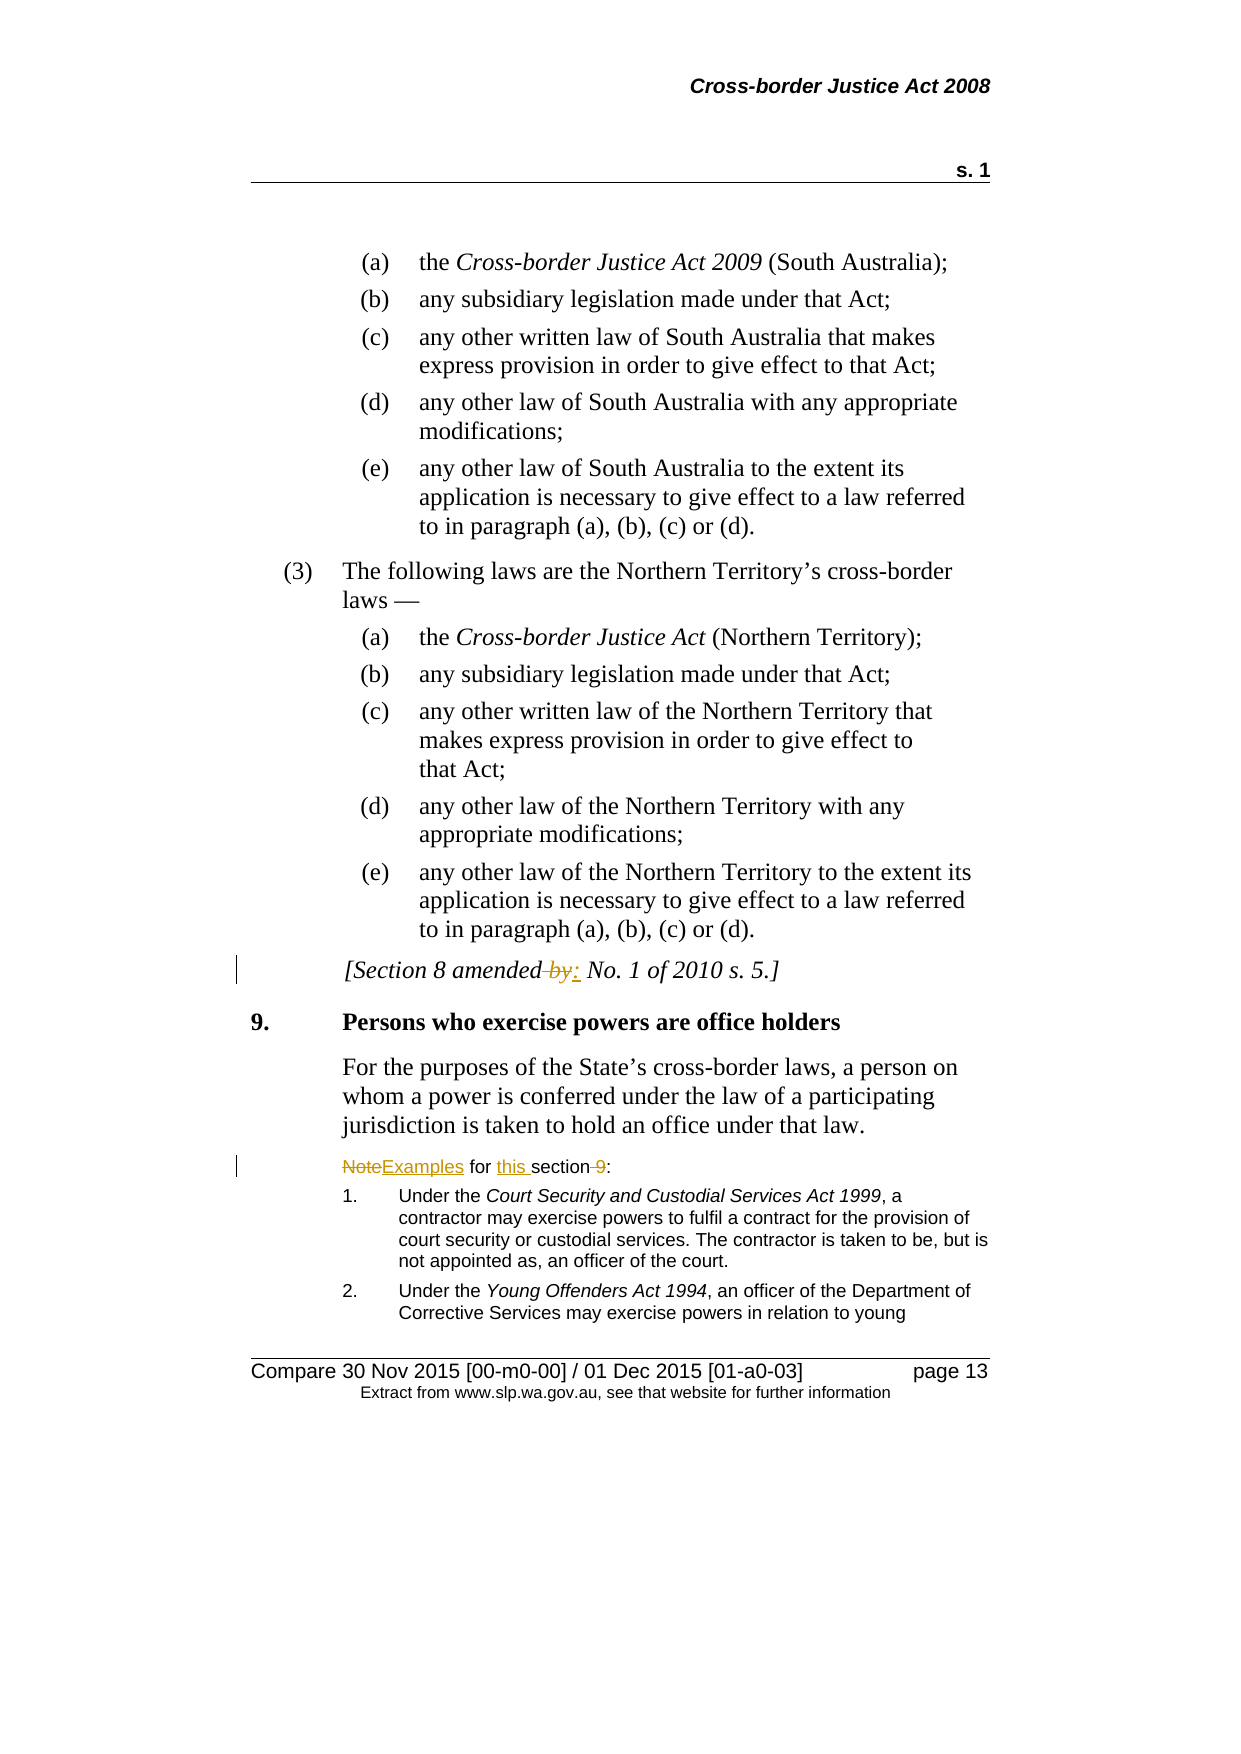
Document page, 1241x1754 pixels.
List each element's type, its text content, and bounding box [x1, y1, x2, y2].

text (b) any subsidiary legislation made under that Act; [251, 284, 990, 313]
text (e) any other law of to the extent its application is necessary to give effect to a law referred to in paragraph (a), (b), (c) or (d). [251, 453, 990, 539]
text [251, 1280, 990, 1323]
subtitle 9. Persons who exercise powers are office holders [251, 1007, 990, 1036]
text (b) any subsidiary legislation made under that Act; [251, 659, 990, 688]
text (c) any other written law of that makes express provision in order to give effect to that Act; [251, 322, 990, 379]
text (e) any other law of the to the extent its application is necessary to give effect to a law referred to in paragraph (a), (b), (c) or (d). [251, 857, 990, 943]
text (3) The following laws are the ’s cross-border laws — [251, 556, 990, 614]
text (a) the Cross-border Justice Act 2009 (); [251, 247, 990, 276]
text 1. Under the Court Security and Custodial Services Act 1999, a contractor may exercise powers to fulfil a contract for the provision of court security or custodial services. The contractor is taken to be, but is not appointed as, an officer of the court. [251, 1185, 990, 1272]
text (a) the Cross-border Justice Act (); [251, 622, 990, 651]
text For the purposes of the State’s cross-border laws, a person on whom a power is conferred under the law of a participating jurisdiction is taken to hold an office under that law. [251, 1052, 990, 1139]
subtitle for section: [251, 1155, 990, 1177]
text (d) any other law of the with any appropriate modifications; [251, 791, 990, 848]
text (c) any other written law of the that makes express provision in order to give effect to that Act; [251, 696, 990, 782]
text [Section 8 amended No. 1 of 2010 s. 5.] [251, 955, 990, 984]
text (d) any other law of with any appropriate modifications; [251, 387, 990, 445]
